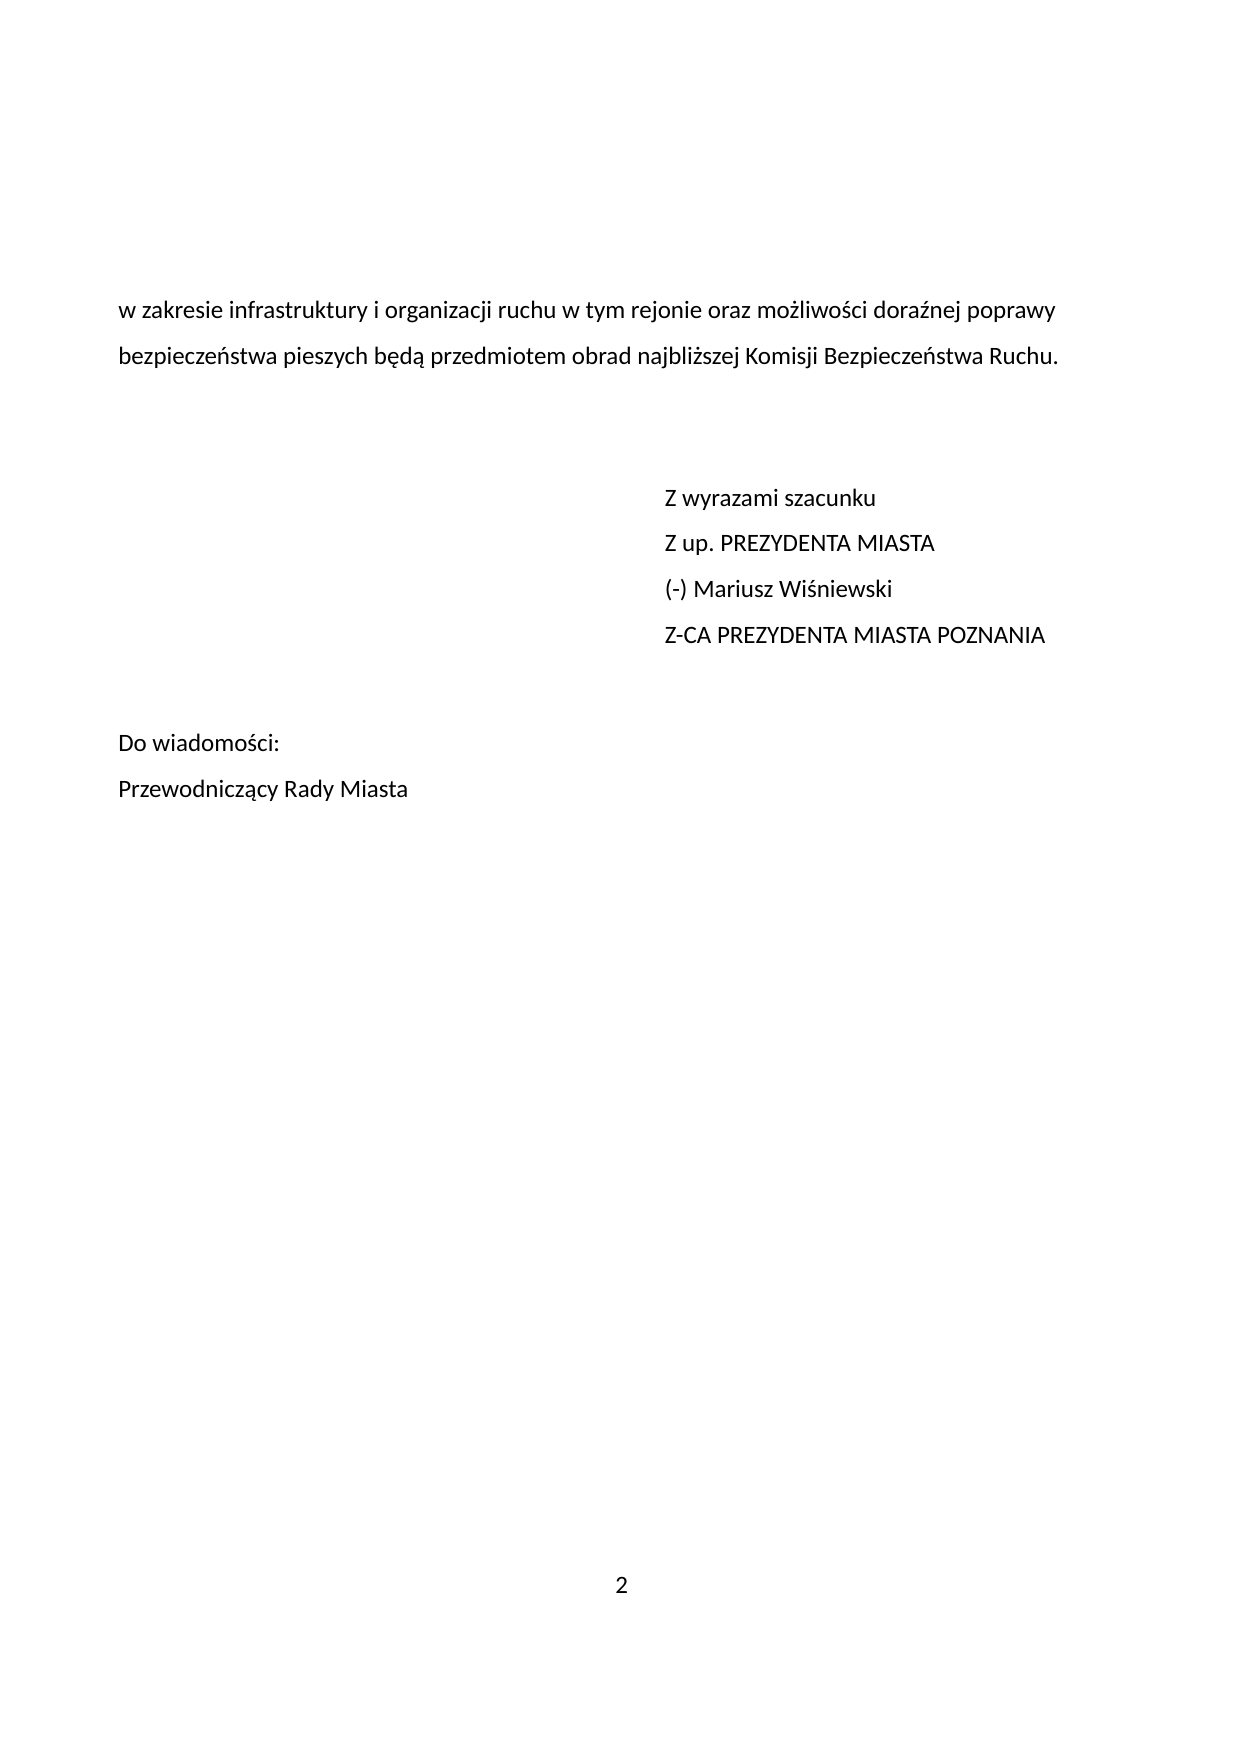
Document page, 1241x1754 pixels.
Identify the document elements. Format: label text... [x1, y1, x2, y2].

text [118, 295, 1125, 371]
text Do wiadomości: Przewodniczący Rady Miasta [118, 727, 1125, 803]
text Z wyrazami szacunku Z up. PREZYDENTA MIASTA (-) Mariusz Wiśniewski Z-CA PREZYDENTA MIASTA POZNANIA [664, 482, 1125, 649]
